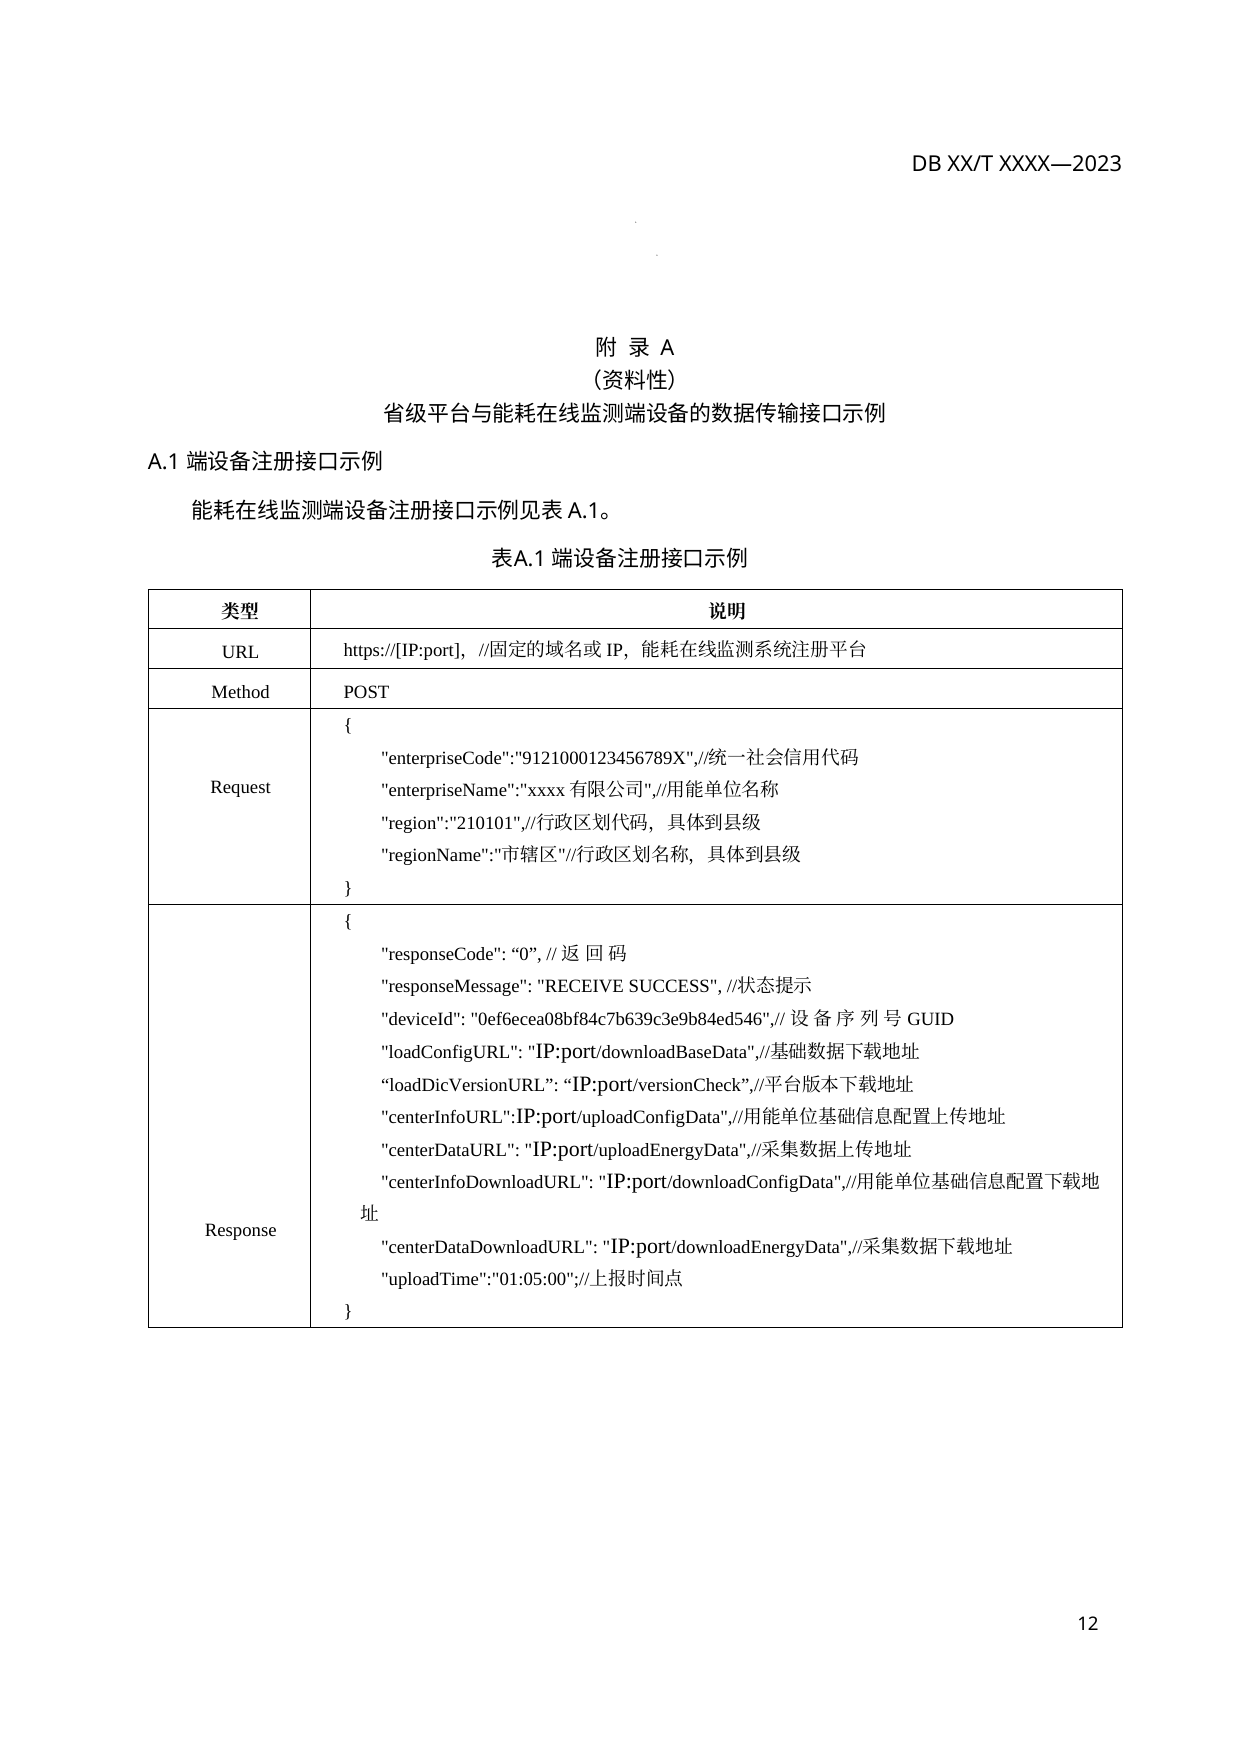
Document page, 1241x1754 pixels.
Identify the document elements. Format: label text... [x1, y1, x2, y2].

text 端设备注册接口示例 [148, 541, 1122, 573]
text A.1 端设备注册接口示例 [148, 444, 1122, 476]
table_cell { "enterpriseCode":"9121000123456789X",//统一社会信用代码 "enterpriseName":"xxxx有限公司",//用能单位名称 "region":"210101",//行政区划代码，具体到县级 "regionName":"市辖区"//行政区划名称，具体到县级 } [311, 709, 1122, 904]
table_cell URL [149, 629, 310, 668]
table_cell POST [311, 669, 1122, 708]
table_header 类型 [149, 590, 310, 628]
table_cell Request [149, 709, 310, 904]
table_header 说明 [311, 590, 1122, 628]
table_cell { "responseCode": “0”, // 返 回 码 "responseMessage": "RECEIVE SUCCESS", //状态提示 "deviceId": "0ef6ecea08bf84c7b639c3e9b84ed546",// 设 备 序 列 号 GUID "loadConfigURL": "IP:port/downloadBaseData",//基础数据下载地址 “loadDicVersionURL”: “IP:port/versionCheck”,//平台版本下载地址 "centerInfoURL":IP:port/uploadConfigData",//用能单位基础信息配置上传地址 "centerDataURL": "IP:port/uploadEnergyData",//采集数据上传地址 "centerInfoDownloadURL": "IP:port/downloadConfigData",//用能单位基础信息配置下载地址 "centerDataDownloadURL": "IP:port/downloadEnergyData",//采集数据下载地址 "uploadTime":"01:05:00";//上报时间点 } [311, 905, 1122, 1327]
text 能耗在线监测端设备注册接口示例见表A.1。 [148, 493, 1122, 525]
table_cell Response [149, 905, 310, 1327]
table_cell Method [149, 669, 310, 708]
table_cell https://[IP:port]，//固定的域名或 IP，能耗在线监测系统注册平台 [311, 629, 1122, 668]
text （资料性） 省级平台与能耗在线监测端设备的数据传输接口示例 [148, 330, 1122, 428]
